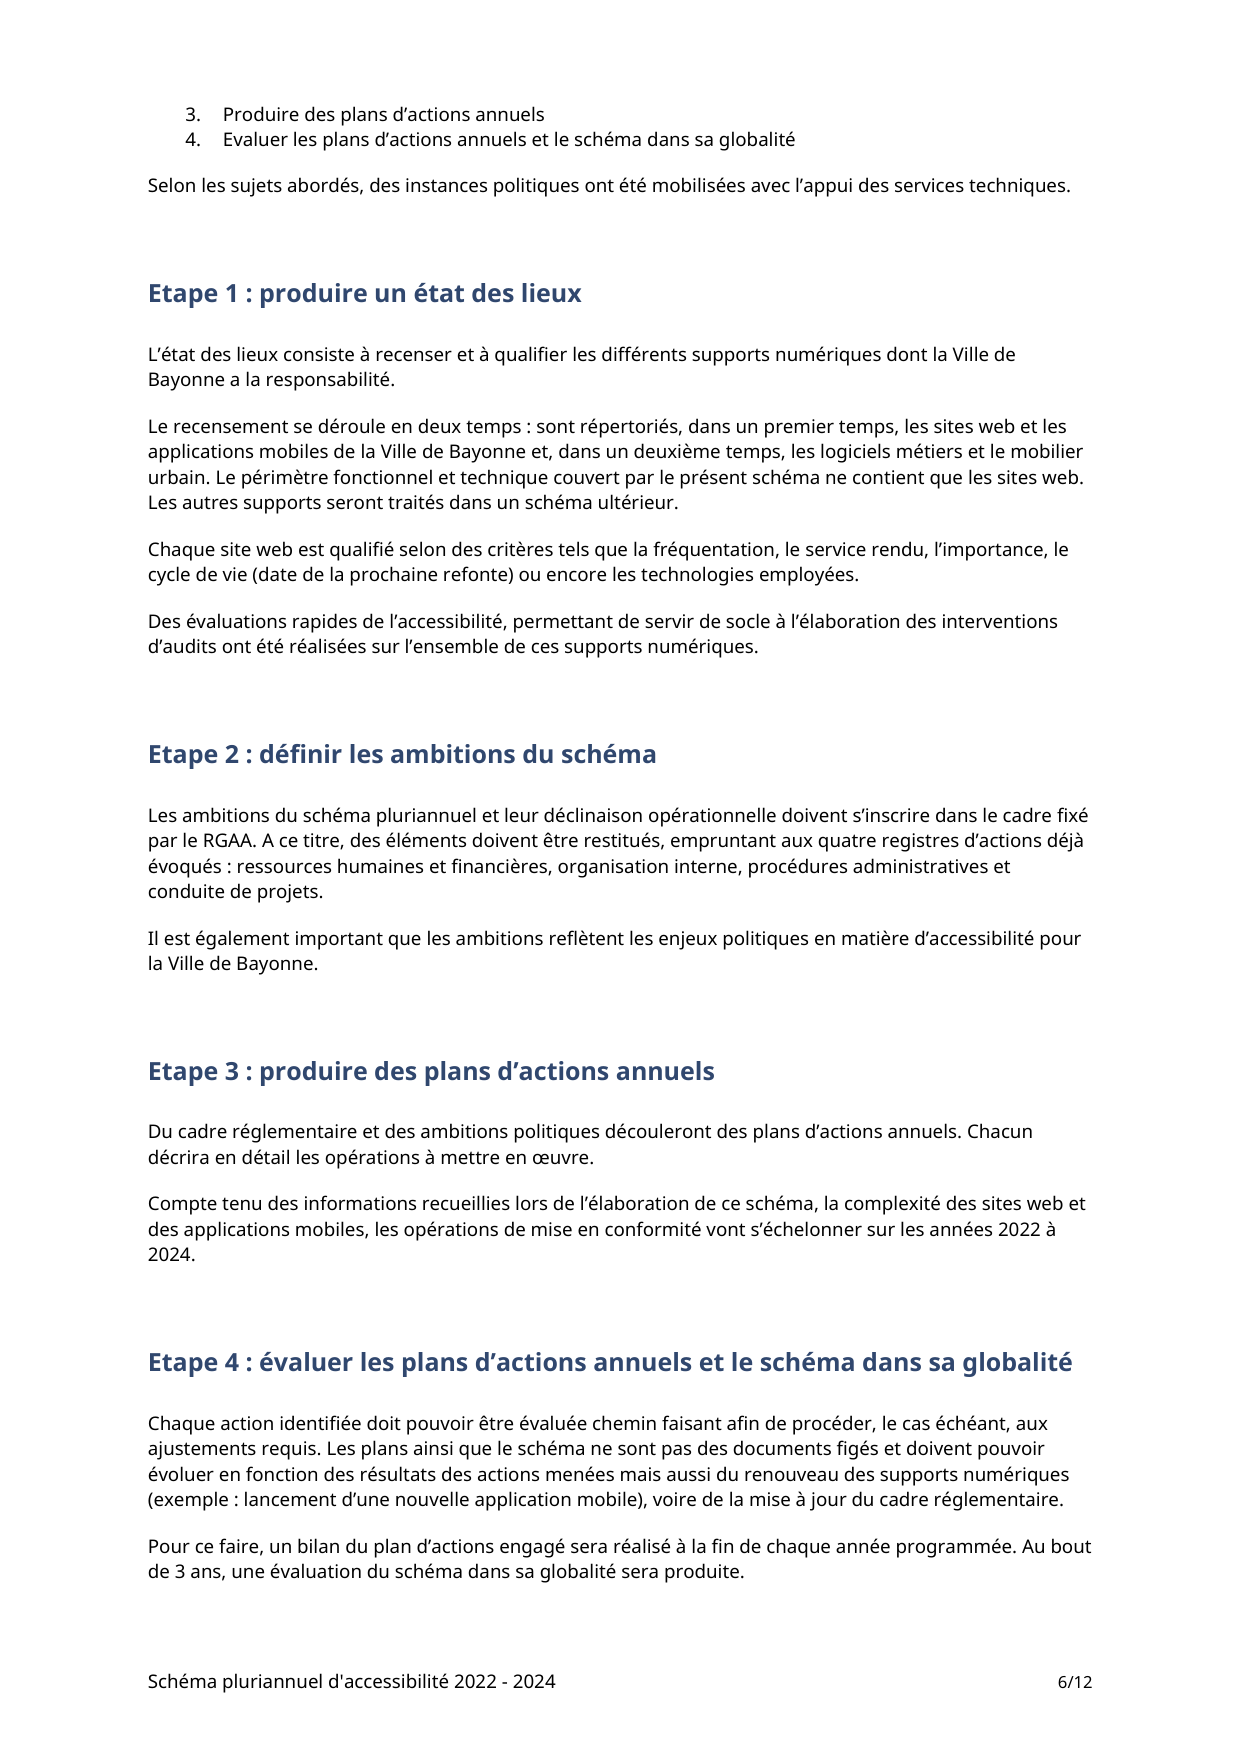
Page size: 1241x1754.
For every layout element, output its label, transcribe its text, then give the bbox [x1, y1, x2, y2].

text Des évaluations rapides de l’accessibilité, permettant de servir de socle à l’élaboration des interventions d’audits ont été réalisées sur l’ensemble de ces supports numériques. [148, 608, 1093, 659]
text Selon les sujets abordés, des instances politiques ont été mobilisées avec l’appui des services techniques. [148, 173, 1093, 198]
list Evaluer les plans d’actions annuels et le schéma dans sa globalité [185, 126, 1093, 152]
text Les ambitions du schéma pluriannuel et leur déclinaison opérationnelle doivent s’inscrire dans le cadre fixé par le RGAA. A ce titre, des éléments doivent être restitués, empruntant aux quatre registres d’actions déjà évoqués : ressources humaines et financières, organisation interne, procédures administratives et conduite de projets. [148, 802, 1093, 904]
text Chaque site web est qualifié selon des critères tels que la fréquentation, le service rendu, l’importance, le cycle de vie (date de la prochaine refonte) ou encore les technologies employées. [148, 536, 1093, 587]
subtitle Etape 4 : évaluer les plans d’actions annuels et le schéma dans sa globalité [148, 1345, 1093, 1379]
text Pour ce faire, un bilan du plan d’actions engagé sera réalisé à la fin de chaque année programmée. Au bout de 3 ans, une évaluation du schéma dans sa globalité sera produite. [148, 1533, 1093, 1584]
text Du cadre réglementaire et des ambitions politiques découleront des plans d’actions annuels. Chacun décrira en détail les opérations à mettre en œuvre. [148, 1119, 1093, 1170]
text L’état des lieux consiste à recenser et à qualifier les différents supports numériques dont la Ville de Bayonne a la responsabilité. [148, 341, 1093, 392]
text Il est également important que les ambitions reflètent les enjeux politiques en matière d’accessibilité pour la Ville de Bayonne. [148, 925, 1093, 976]
text Chaque action identifiée doit pouvoir être évaluée chemin faisant afin de procéder, le cas échéant, aux ajustements requis. Les plans ainsi que le schéma ne sont pas des documents figés et doivent pouvoir évoluer en fonction des résultats des actions menées mais aussi du renouveau des supports numériques (exemple : lancement d’une nouvelle application mobile), voire de la mise à jour du cadre réglementaire. [148, 1410, 1093, 1512]
list Produire des plans d’actions annuels [185, 101, 1093, 126]
subtitle Etape 3 : produire des plans d’actions annuels [148, 1053, 1093, 1087]
text Compte tenu des informations recueillies lors de l’élaboration de ce schéma, la complexité des sites web et des applications mobiles, les opérations de mise en conformité vont s’échelonner sur les années 2022 à 2024. [148, 1191, 1093, 1267]
text Le recensement se déroule en deux temps : sont répertoriés, dans un premier temps, les sites web et les applications mobiles de la Ville de Bayonne et, dans un deuxième temps, les logiciels métiers et le mobilier urbain. Le périmètre fonctionnel et technique couvert par le présent schéma ne contient que les sites web. Les autres supports seront traités dans un schéma ultérieur. [148, 413, 1093, 515]
subtitle Etape 2 : définir les ambitions du schéma [148, 737, 1093, 771]
subtitle Etape 1 : produire un état des lieux [148, 276, 1093, 310]
